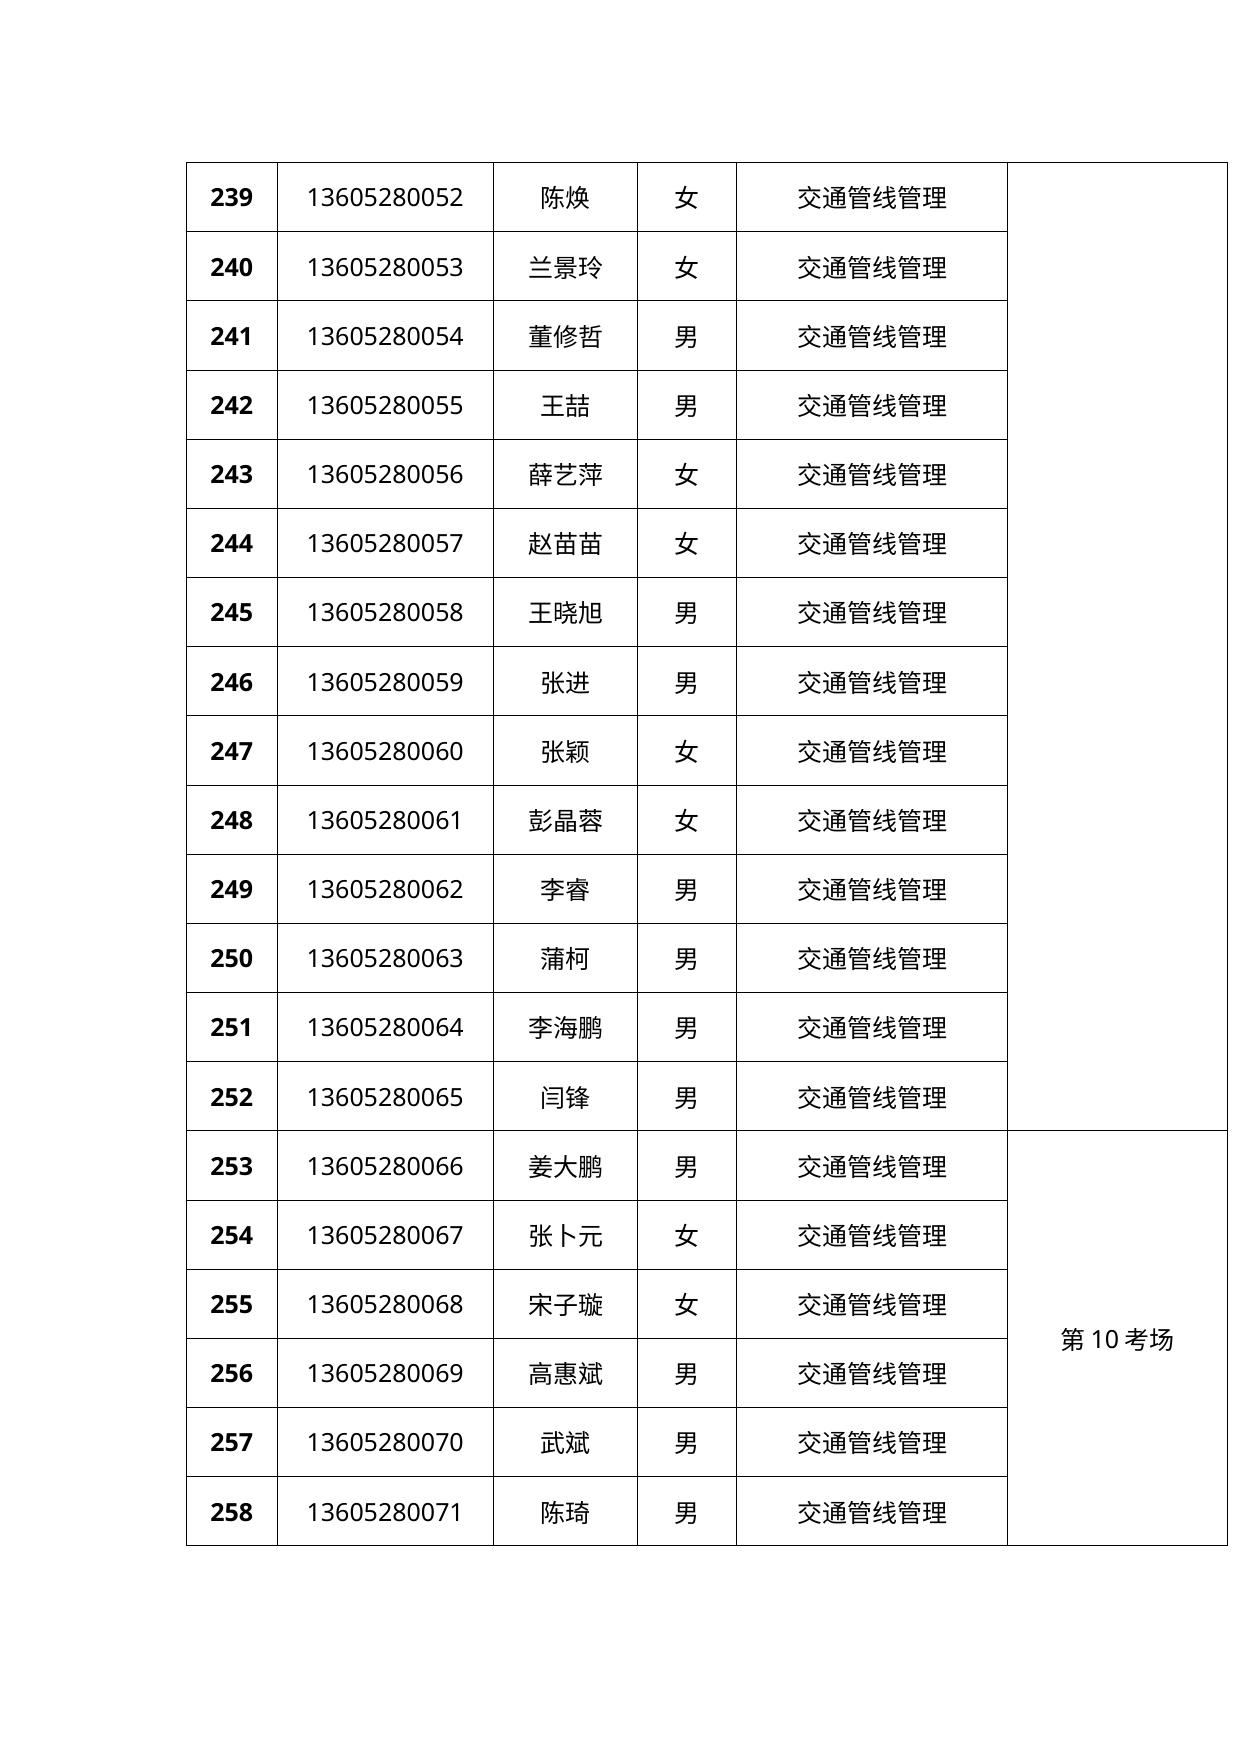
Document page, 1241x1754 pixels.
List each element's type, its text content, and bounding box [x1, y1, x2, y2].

table_cell 13605280069 [278, 1339, 493, 1407]
table_cell 男 [638, 993, 736, 1061]
table_cell 女 [638, 1270, 736, 1338]
table_cell 13605280065 [278, 1062, 493, 1130]
table_cell 交通管线管理 [737, 855, 1007, 923]
table_cell 13605280054 [278, 301, 493, 369]
table_cell 256 [187, 1339, 277, 1407]
table_cell 交通管线管理 [737, 993, 1007, 1061]
table_cell 男 [638, 647, 736, 715]
table_cell 闫锋 [494, 1062, 637, 1130]
table_cell 女 [638, 232, 736, 300]
table_cell 13605280070 [278, 1408, 493, 1476]
table_cell 251 [187, 993, 277, 1061]
table_cell 13605280055 [278, 371, 493, 439]
table_cell 交通管线管理 [737, 578, 1007, 646]
table_cell 13605280059 [278, 647, 493, 715]
table_cell 陈焕 [494, 163, 637, 231]
table_cell 254 [187, 1201, 277, 1269]
table_cell 男 [638, 578, 736, 646]
table_cell 王喆 [494, 371, 637, 439]
table_cell 13605280052 [278, 163, 493, 231]
table_cell 男 [638, 1408, 736, 1476]
table_cell 交通管线管理 [737, 232, 1007, 300]
table_cell 蒲柯 [494, 924, 637, 992]
table_cell 彭晶蓉 [494, 786, 637, 854]
table_cell 交通管线管理 [737, 1131, 1007, 1199]
table_cell 李睿 [494, 855, 637, 923]
table_cell 244 [187, 509, 277, 577]
table_cell 女 [638, 1201, 736, 1269]
table_cell 257 [187, 1408, 277, 1476]
table_cell 董修哲 [494, 301, 637, 369]
table_cell 13605280060 [278, 716, 493, 784]
table_cell 男 [638, 301, 736, 369]
table_cell 男 [638, 1339, 736, 1407]
table_cell 243 [187, 440, 277, 508]
table_cell 宋子璇 [494, 1270, 637, 1338]
table_cell 薛艺萍 [494, 440, 637, 508]
table_cell 交通管线管理 [737, 163, 1007, 231]
table_cell 13605280056 [278, 440, 493, 508]
table_cell 13605280071 [278, 1477, 493, 1545]
table_cell 高惠斌 [494, 1339, 637, 1407]
table_cell 13605280058 [278, 578, 493, 646]
table_cell 13605280068 [278, 1270, 493, 1338]
table_cell 258 [187, 1477, 277, 1545]
table_cell 253 [187, 1131, 277, 1199]
table_cell 13605280062 [278, 855, 493, 923]
table_cell 武斌 [494, 1408, 637, 1476]
table_cell 240 [187, 232, 277, 300]
table_cell 男 [638, 1062, 736, 1130]
table_cell 交通管线管理 [737, 1477, 1007, 1545]
table_cell 13605280064 [278, 993, 493, 1061]
table_cell 交通管线管理 [737, 301, 1007, 369]
table_cell 女 [638, 509, 736, 577]
table_cell 交通管线管理 [737, 786, 1007, 854]
table_cell 13605280063 [278, 924, 493, 992]
table_cell 陈琦 [494, 1477, 637, 1545]
table_cell 247 [187, 716, 277, 784]
table_cell 兰景玲 [494, 232, 637, 300]
table_cell 242 [187, 371, 277, 439]
table_cell 男 [638, 855, 736, 923]
table_cell 交通管线管理 [737, 1201, 1007, 1269]
table_cell 239 [187, 163, 277, 231]
table_cell 张颖 [494, 716, 637, 784]
table_cell 交通管线管理 [737, 440, 1007, 508]
table_cell 252 [187, 1062, 277, 1130]
table_cell 245 [187, 578, 277, 646]
table_cell 13605280061 [278, 786, 493, 854]
table_cell 13605280057 [278, 509, 493, 577]
table_cell 249 [187, 855, 277, 923]
table_cell 250 [187, 924, 277, 992]
table_cell 张卜元 [494, 1201, 637, 1269]
table_cell 交通管线管理 [737, 924, 1007, 992]
table_cell 男 [638, 1477, 736, 1545]
table_cell 241 [187, 301, 277, 369]
table_cell 男 [638, 371, 736, 439]
table_cell 交通管线管理 [737, 509, 1007, 577]
table_cell 246 [187, 647, 277, 715]
table_cell 13605280053 [278, 232, 493, 300]
table_cell 赵苗苗 [494, 509, 637, 577]
table_cell 女 [638, 716, 736, 784]
table_cell 交通管线管理 [737, 1062, 1007, 1130]
table_cell 女 [638, 786, 736, 854]
table_cell 交通管线管理 [737, 1408, 1007, 1476]
table_cell 男 [638, 1131, 736, 1199]
table_cell 交通管线管理 [737, 371, 1007, 439]
table_cell 交通管线管理 [737, 716, 1007, 784]
table_cell 13605280067 [278, 1201, 493, 1269]
table_cell 交通管线管理 [737, 1270, 1007, 1338]
table_cell 女 [638, 440, 736, 508]
table_cell 张进 [494, 647, 637, 715]
table_cell 13605280066 [278, 1131, 493, 1199]
table_cell 王晓旭 [494, 578, 637, 646]
table_cell 姜大鹏 [494, 1131, 637, 1199]
table_cell 女 [638, 163, 736, 231]
table_cell 第10考场 [1008, 1131, 1227, 1545]
table_cell 交通管线管理 [737, 647, 1007, 715]
table_cell 248 [187, 786, 277, 854]
table_cell 男 [638, 924, 736, 992]
table_cell 交通管线管理 [737, 1339, 1007, 1407]
table_cell 255 [187, 1270, 277, 1338]
table_cell 李海鹏 [494, 993, 637, 1061]
